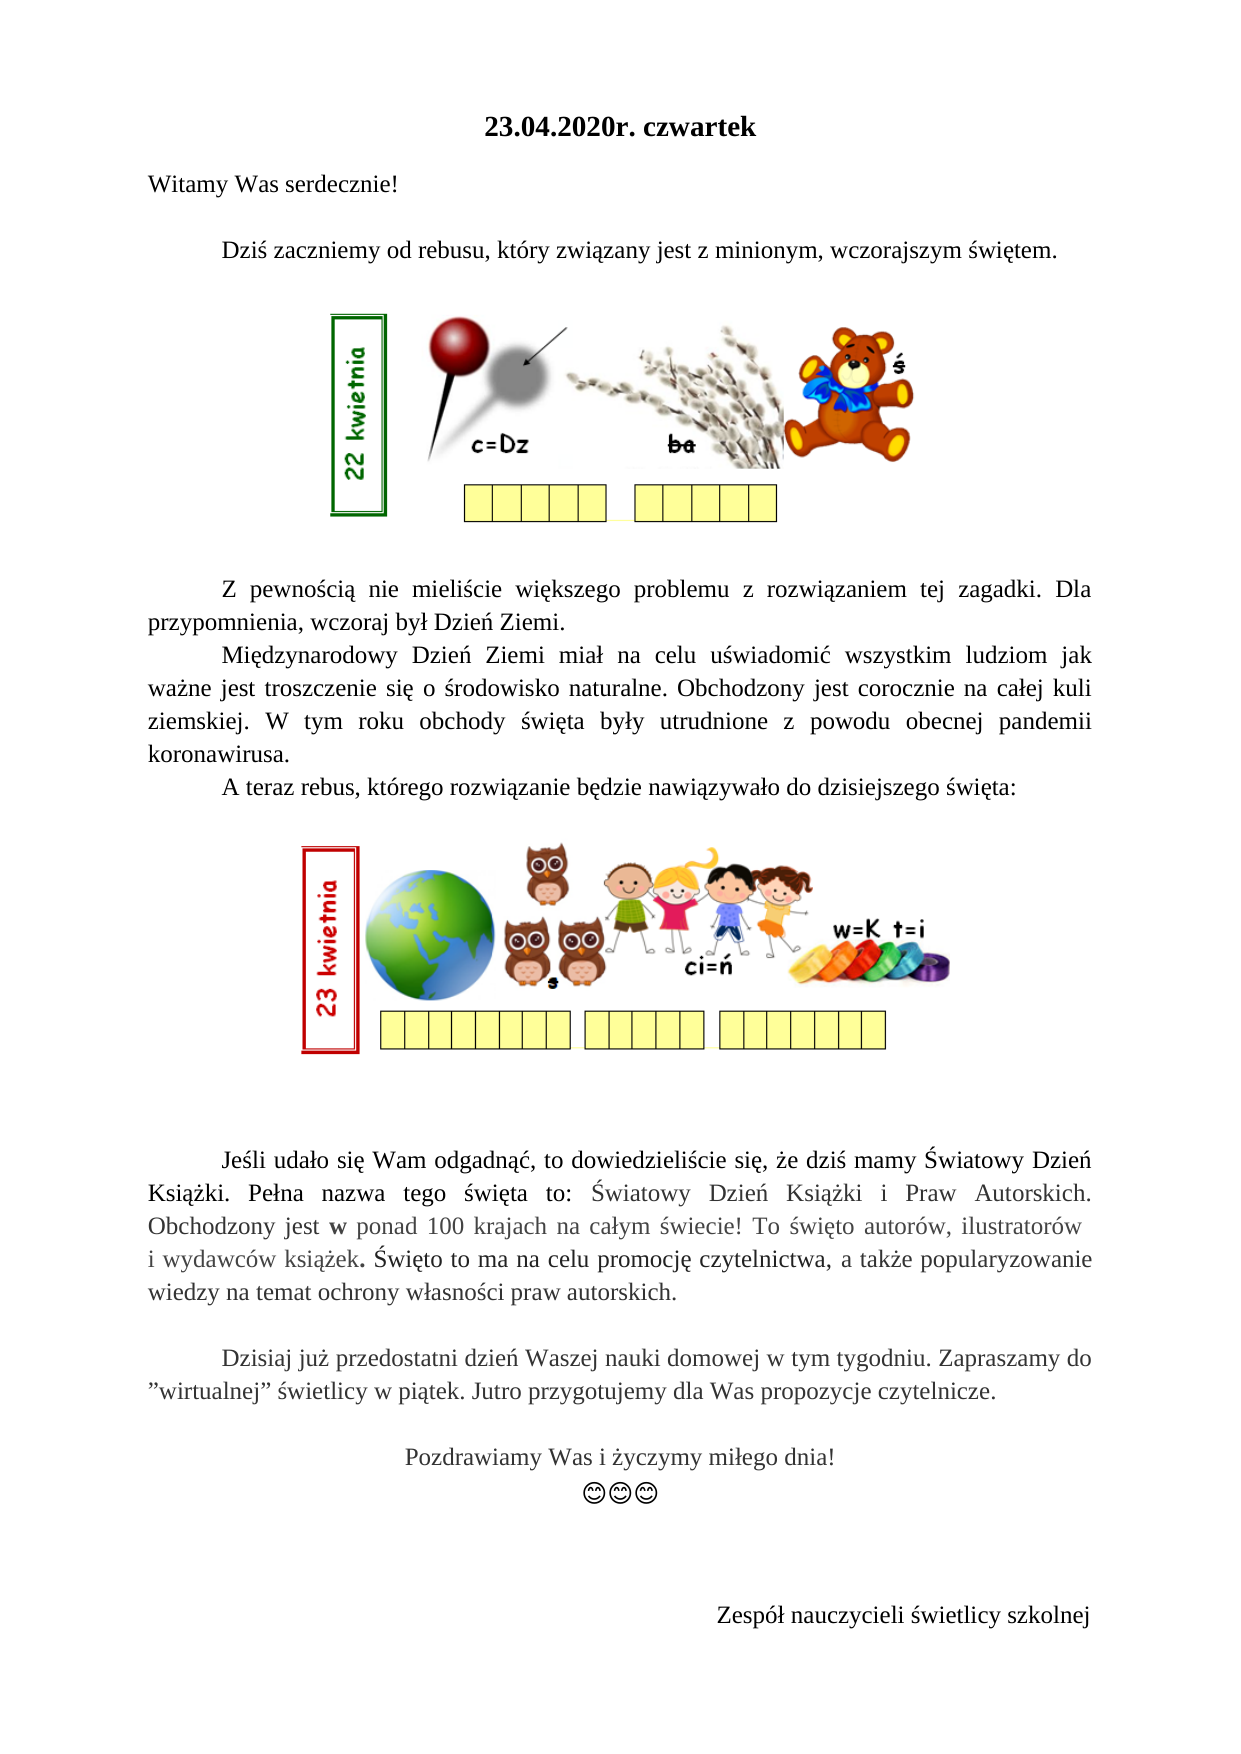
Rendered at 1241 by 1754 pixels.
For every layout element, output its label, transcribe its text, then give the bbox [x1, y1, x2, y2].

text Jeśli udało się Wam odgadnąć, to dowiedzieliście się, że dziś mamy Światowy Dzień Książki. Pełna nazwa tego święta to: Światowy Dzień Książki i Praw Autorskich. Obchodzony jest w ponad 100 krajach na całym świecie! To święto autorów, ilustratorów i wydawców książek. Święto to ma na celu promocję czytelnictwa, a także popularyzowanie wiedzy na temat ochrony własności praw autorskich. [148, 1145, 1093, 1306]
text Witamy Was serdecznie! [148, 169, 1093, 197]
picture [290, 837, 950, 1109]
text 😊😊😊 [148, 1476, 1093, 1509]
text Z pewnością nie mieliście większego problemu z rozwiązaniem tej zagadki. Dla przypomnienia, wczoraj był Dzień Ziemi. [148, 574, 1093, 635]
text 23.04.2020r. czwartek [148, 109, 1093, 143]
text Dzisiaj już przedostatni dzień Waszej nauki domowej w tym tygodniu. Zapraszamy do ”wirtualnej” świetlicy w piątek. Jutro przygotujemy dla Was propozycje czytelnicze. [148, 1372, 1093, 1405]
text Dziś zaczniemy od rebusu, który związany jest z minionym, wczorajszym świętem. [148, 235, 1093, 263]
picture [298, 300, 942, 537]
text Pozdrawiamy Was i życzymy miłego dnia! [148, 1442, 1093, 1471]
text A teraz rebus, którego rozwiązanie będzie nawiązywało do dzisiejszego święta: [148, 772, 1093, 801]
text Międzynarodowy Dzień Ziemi miał na celu uświadomić wszystkim ludziom jak ważne jest troszczenie się o środowisko naturalne. Obchodzony jest corocznie na całej kuli ziemskiej. W tym roku obchody święta były utrudnione z powodu obecnej pandemii koronawirusa. [148, 640, 1093, 767]
text Zespół nauczycieli świetlicy szkolnej [148, 1600, 1093, 1628]
